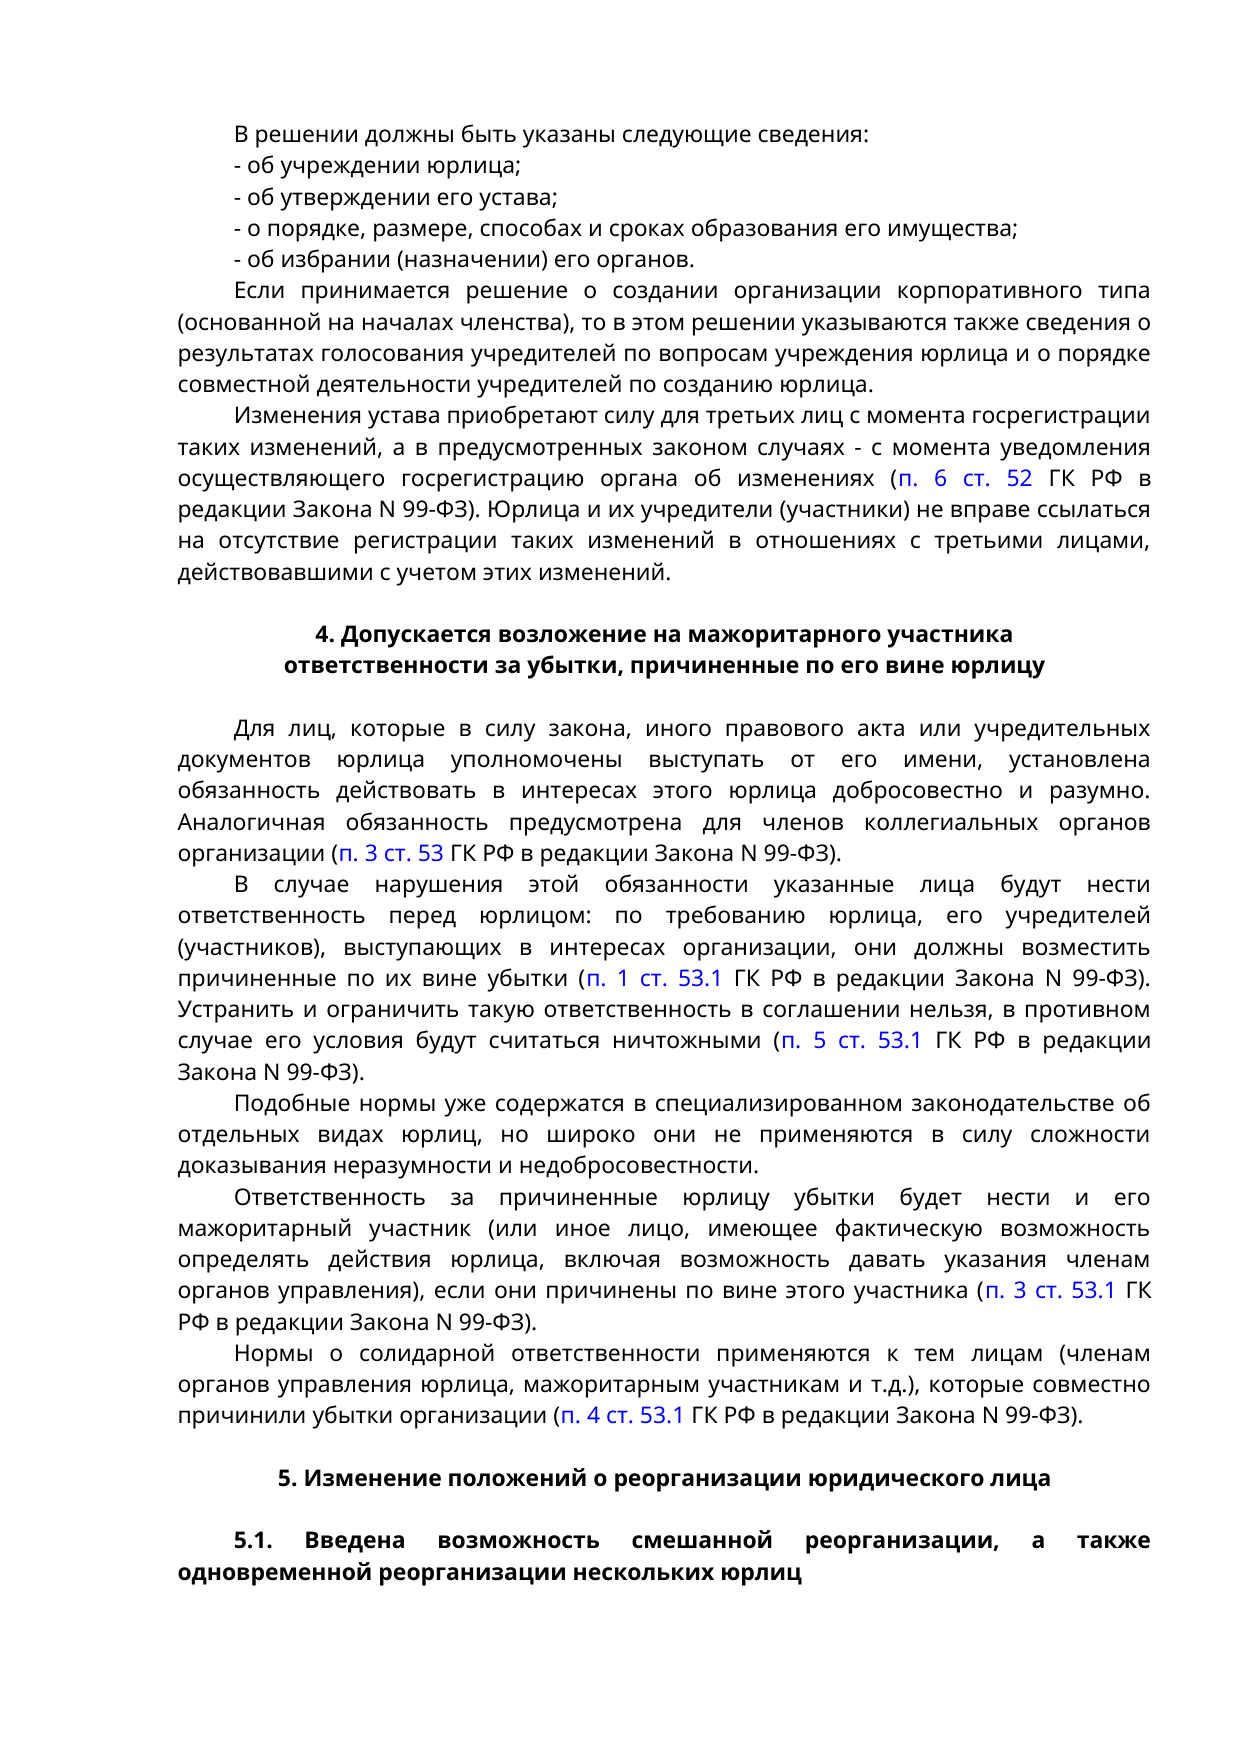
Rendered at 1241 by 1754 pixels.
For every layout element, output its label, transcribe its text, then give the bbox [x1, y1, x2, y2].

text 5. Изменение положений о реорганизации юридического лица [177, 1462, 1152, 1493]
text - об утверждении его устава; [177, 181, 1152, 212]
text 4. Допускается возложение на мажоритарного участника [177, 618, 1152, 649]
text Нормы о солидарной ответственности применяются к тем лицам (членам органов управления юрлица, мажоритарным участникам и т.д.), которые совместно причинили убытки организации (п. 4 ст. 53.1 ГК РФ в редакции Закона N 99-ФЗ). [177, 1337, 1152, 1431]
text ответственности за убытки, причиненные по его вине юрлицу [177, 649, 1152, 681]
text - об учреждении юрлица; [177, 149, 1152, 181]
text В решении должны быть указаны следующие сведения: [177, 118, 1152, 149]
text - о порядке, размере, способах и сроках образования его имущества; [177, 212, 1152, 243]
text - об избрании (назначении) его органов. [177, 243, 1152, 274]
text В случае нарушения этой обязанности указанные лица будут нести ответственность перед юрлицом: по требованию юрлица, его учредителей (участников), выступающих в интересах организации, они должны возместить причиненные по их вине убытки (п. 1 ст. 53.1 ГК РФ в редакции Закона N 99-ФЗ). Устранить и ограничить такую ответственность в соглашении нельзя, в противном случае его условия будут считаться ничтожными (п. 5 ст. 53.1 ГК РФ в редакции Закона N 99-ФЗ). [177, 868, 1152, 1087]
text 5.1. Введена возможность смешанной реорганизации, а также одновременной реорганизации нескольких юрлиц [177, 1524, 1152, 1587]
text Ответственность за причиненные юрлицу убытки будет нести и его мажоритарный участник (или иное лицо, имеющее фактическую возможность определять действия юрлица, включая возможность давать указания членам органов управления), если они причинены по вине этого участника (п. 3 ст. 53.1 ГК РФ в редакции Закона N 99-ФЗ). [177, 1181, 1152, 1337]
text Для лиц, которые в силу закона, иного правового акта или учредительных документов юрлица уполномочены выступать от его имени, установлена обязанность действовать в интересах этого юрлица добросовестно и разумно. Аналогичная обязанность предусмотрена для членов коллегиальных органов организации (п. 3 ст. 53 ГК РФ в редакции Закона N 99-ФЗ). [177, 712, 1152, 868]
text Если принимается решение о создании организации корпоративного типа (основанной на началах членства), то в этом решении указываются также сведения о результатах голосования учредителей по вопросам учреждения юрлица и о порядке совместной деятельности учредителей по созданию юрлица. [177, 274, 1152, 399]
text Изменения устава приобретают силу для третьих лиц с момента госрегистрации таких изменений, а в предусмотренных законом случаях - с момента уведомления осуществляющего госрегистрацию органа об изменениях (п. 6 ст. 52 ГК РФ в редакции Закона N 99-ФЗ). Юрлица и их учредители (участники) не вправе ссылаться на отсутствие регистрации таких изменений в отношениях с третьими лицами, действовавшими с учетом этих изменений. [177, 399, 1152, 587]
text Подобные нормы уже содержатся в специализированном законодательстве об отдельных видах юрлиц, но широко они не применяются в силу сложности доказывания неразумности и недобросовестности. [177, 1087, 1152, 1181]
